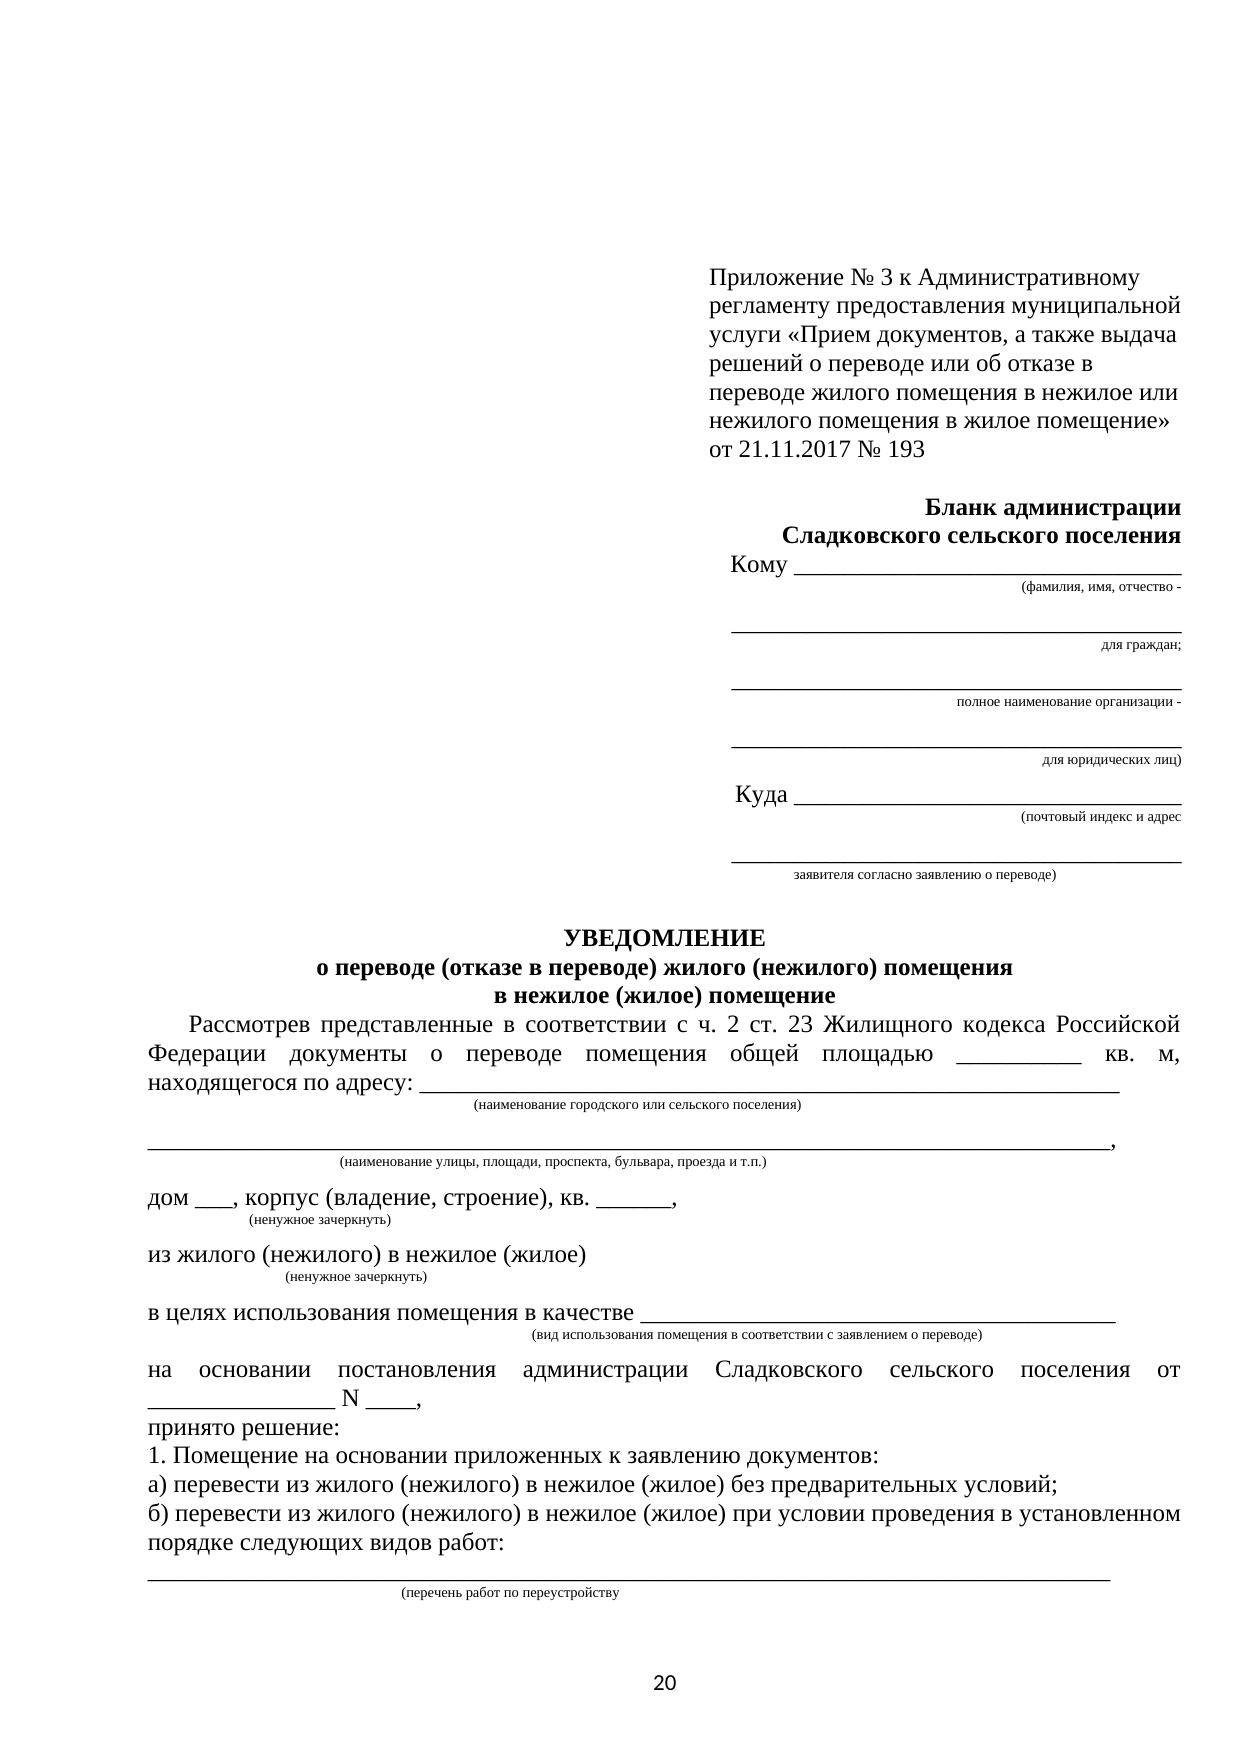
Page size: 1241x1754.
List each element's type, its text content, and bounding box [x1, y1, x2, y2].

text (ненужное зачеркнуть) [148, 1268, 1181, 1297]
text ____________________________________ [148, 607, 1181, 636]
text (почтовый индекс и адрес [148, 808, 1181, 837]
text о переводе (отказе в переводе) жилого (нежилого) помещения [148, 952, 1181, 981]
text на основании постановления администрации Сладковского сельского поселения от _______________ N ____, [148, 1354, 1181, 1412]
text Приложение № 3 к Административному регламенту предоставления муниципальной услуги «Прием документов, а также выдача решений о переводе или об отказе в переводе жилого помещения в нежилое или нежилого помещения в жилое помещение» от 21.11.2017 № 193 [709, 262, 1182, 463]
text _____________________________________________________________________________, [148, 1124, 1181, 1153]
text для граждан; [148, 636, 1181, 664]
text Рассмотрев представленные в соответствии с ч. 2 ст. 23 Жилищного кодекса Российской Федерации документы о переводе помещения общей площадью __________ кв. м, находящегося по адресу: ________________________________________________________ [148, 1009, 1181, 1096]
text (вид использования помещения в соответствии с заявлением о переводе) [148, 1326, 1181, 1354]
text (перечень работ по переустройству [148, 1584, 1181, 1613]
text заявителя согласно заявлению о переводе) [148, 866, 1181, 894]
text а) перевести из жилого (нежилого) в нежилое (жилое) без предварительных условий; [148, 1469, 1181, 1498]
text УВЕДОМЛЕНИЕ [148, 923, 1181, 952]
text в целях использования помещения в качестве ______________________________________ [148, 1297, 1181, 1326]
text в нежилое (жилое) помещение [148, 981, 1181, 1009]
text (наименование городского или сельского поселения) [148, 1096, 1181, 1124]
text принято решение: [148, 1412, 1181, 1441]
text дом ___, корпус (владение, строение), кв. ______, [148, 1182, 1181, 1211]
text ____________________________________ [148, 664, 1181, 693]
text Сладковского сельского поселения [148, 521, 1181, 549]
text Кому _______________________________ [148, 549, 1181, 578]
text полное наименование организации - [148, 693, 1181, 722]
text (фамилия, имя, отчество - [148, 578, 1181, 607]
text Бланк администрации [148, 492, 1181, 521]
text (наименование улицы, площади, проспекта, бульвара, проезда и т.п.) [148, 1153, 1181, 1182]
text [148, 1556, 1181, 1584]
text для юридических лиц) [148, 751, 1181, 779]
text ____________________________________ [148, 837, 1181, 866]
text из жилого (нежилого) в нежилое (жилое) [148, 1239, 1181, 1268]
text (ненужное зачеркнуть) [148, 1211, 1181, 1239]
text 1. Помещение на основании приложенных к заявлению документов: [148, 1441, 1181, 1469]
text б) перевести из жилого (нежилого) в нежилое (жилое) при условии проведения в установленном порядке следующих видов работ: [148, 1498, 1181, 1556]
text Куда _______________________________ [148, 779, 1181, 808]
text ____________________________________ [148, 722, 1181, 751]
